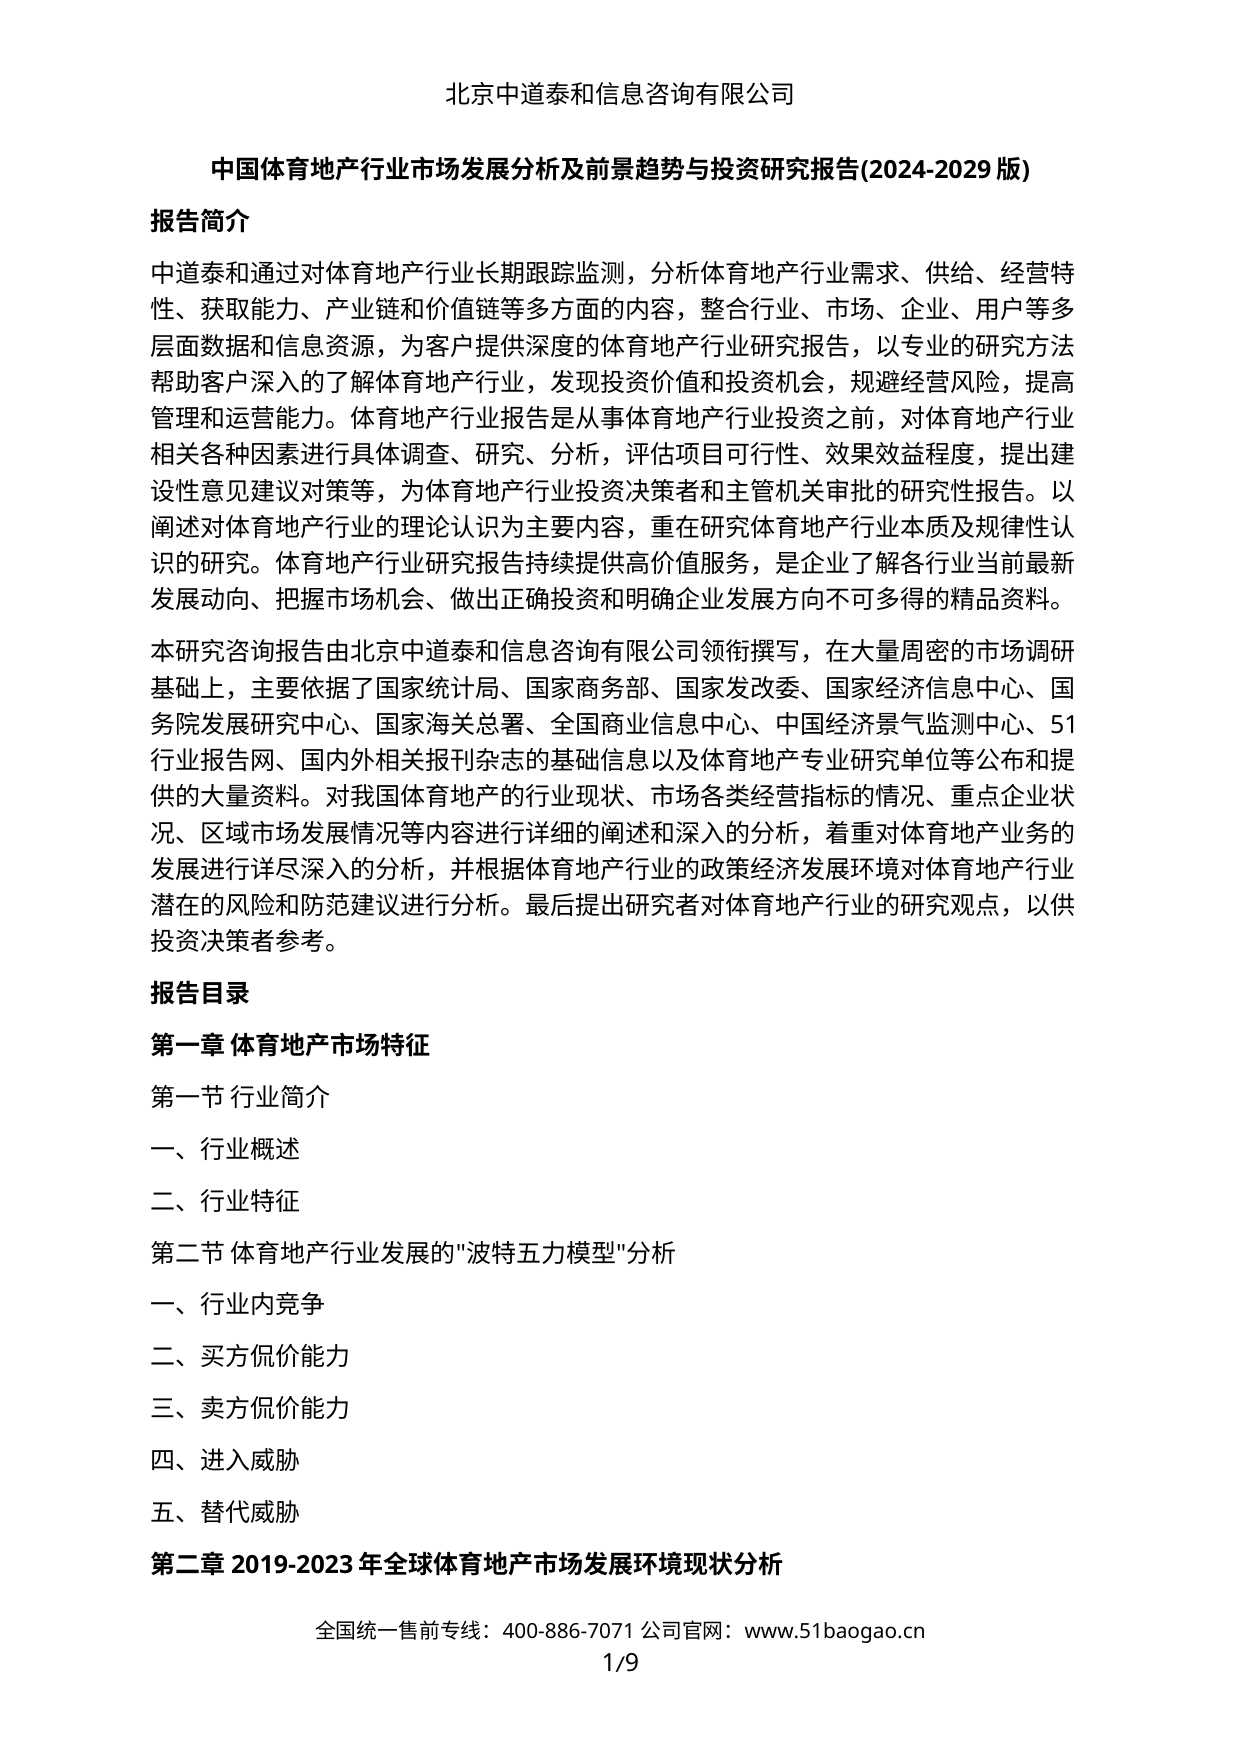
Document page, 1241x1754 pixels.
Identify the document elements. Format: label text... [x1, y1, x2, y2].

text 第二章 2019-2023年全球体育地产市场发展环境现状分析 [150, 1544, 1090, 1581]
text 报告目录 [150, 974, 1090, 1010]
text 一、行业内竞争 [150, 1285, 1090, 1321]
text 三、卖方侃价能力 [150, 1389, 1090, 1425]
text 五、替代威胁 [150, 1492, 1090, 1529]
text 中国体育地产行业市场发展分析及前景趋势与投资研究报告(2024-2029版) [150, 150, 1090, 186]
text 本研究咨询报告由北京中道泰和信息咨询有限公司领衔撰写，在大量周密的市场调研基础上，主要依据了国家统计局、国家商务部、国家发改委、国家经济信息中心、国务院发展研究中心、国家海关总署、全国商业信息中心、中国经济景气监测中心、51行业报告网、国内外相关报刊杂志的基础信息以及体育地产专业研究单位等公布和提供的大量资料。对我国体育地产的行业现状、市场各类经营指标的情况、重点企业状况、区域市场发展情况等内容进行详细的阐述和深入的分析，着重对体育地产业务的发展进行详尽深入的分析，并根据体育地产行业的政策经济发展环境对体育地产行业潜在的风险和防范建议进行分析。最后提出研究者对体育地产行业的研究观点，以供投资决策者参考。 [150, 632, 1090, 958]
text 中道泰和通过对体育地产行业长期跟踪监测，分析体育地产行业需求、供给、经营特性、获取能力、产业链和价值链等多方面的内容，整合行业、市场、企业、用户等多层面数据和信息资源，为客户提供深度的体育地产行业研究报告，以专业的研究方法帮助客户深入的了解体育地产行业，发现投资价值和投资机会，规避经营风险，提高管理和运营能力。体育地产行业报告是从事体育地产行业投资之前，对体育地产行业相关各种因素进行具体调查、研究、分析，评估项目可行性、效果效益程度，提出建设性意见建议对策等，为体育地产行业投资决策者和主管机关审批的研究性报告。以阐述对体育地产行业的理论认识为主要内容，重在研究体育地产行业本质及规律性认识的研究。体育地产行业研究报告持续提供高价值服务，是企业了解各行业当前最新发展动向、把握市场机会、做出正确投资和明确企业发展方向不可多得的精品资料。 [150, 254, 1090, 616]
text 报告简介 [150, 202, 1090, 238]
text 一、行业概述 [150, 1129, 1090, 1166]
text 二、行业特征 [150, 1181, 1090, 1217]
text 第二节 体育地产行业发展的"波特五力模型"分析 [150, 1233, 1090, 1269]
text 二、买方侃价能力 [150, 1337, 1090, 1373]
text 第一节 行业简介 [150, 1077, 1090, 1114]
text 第一章 体育地产市场特征 [150, 1026, 1090, 1062]
text 四、进入威胁 [150, 1441, 1090, 1477]
